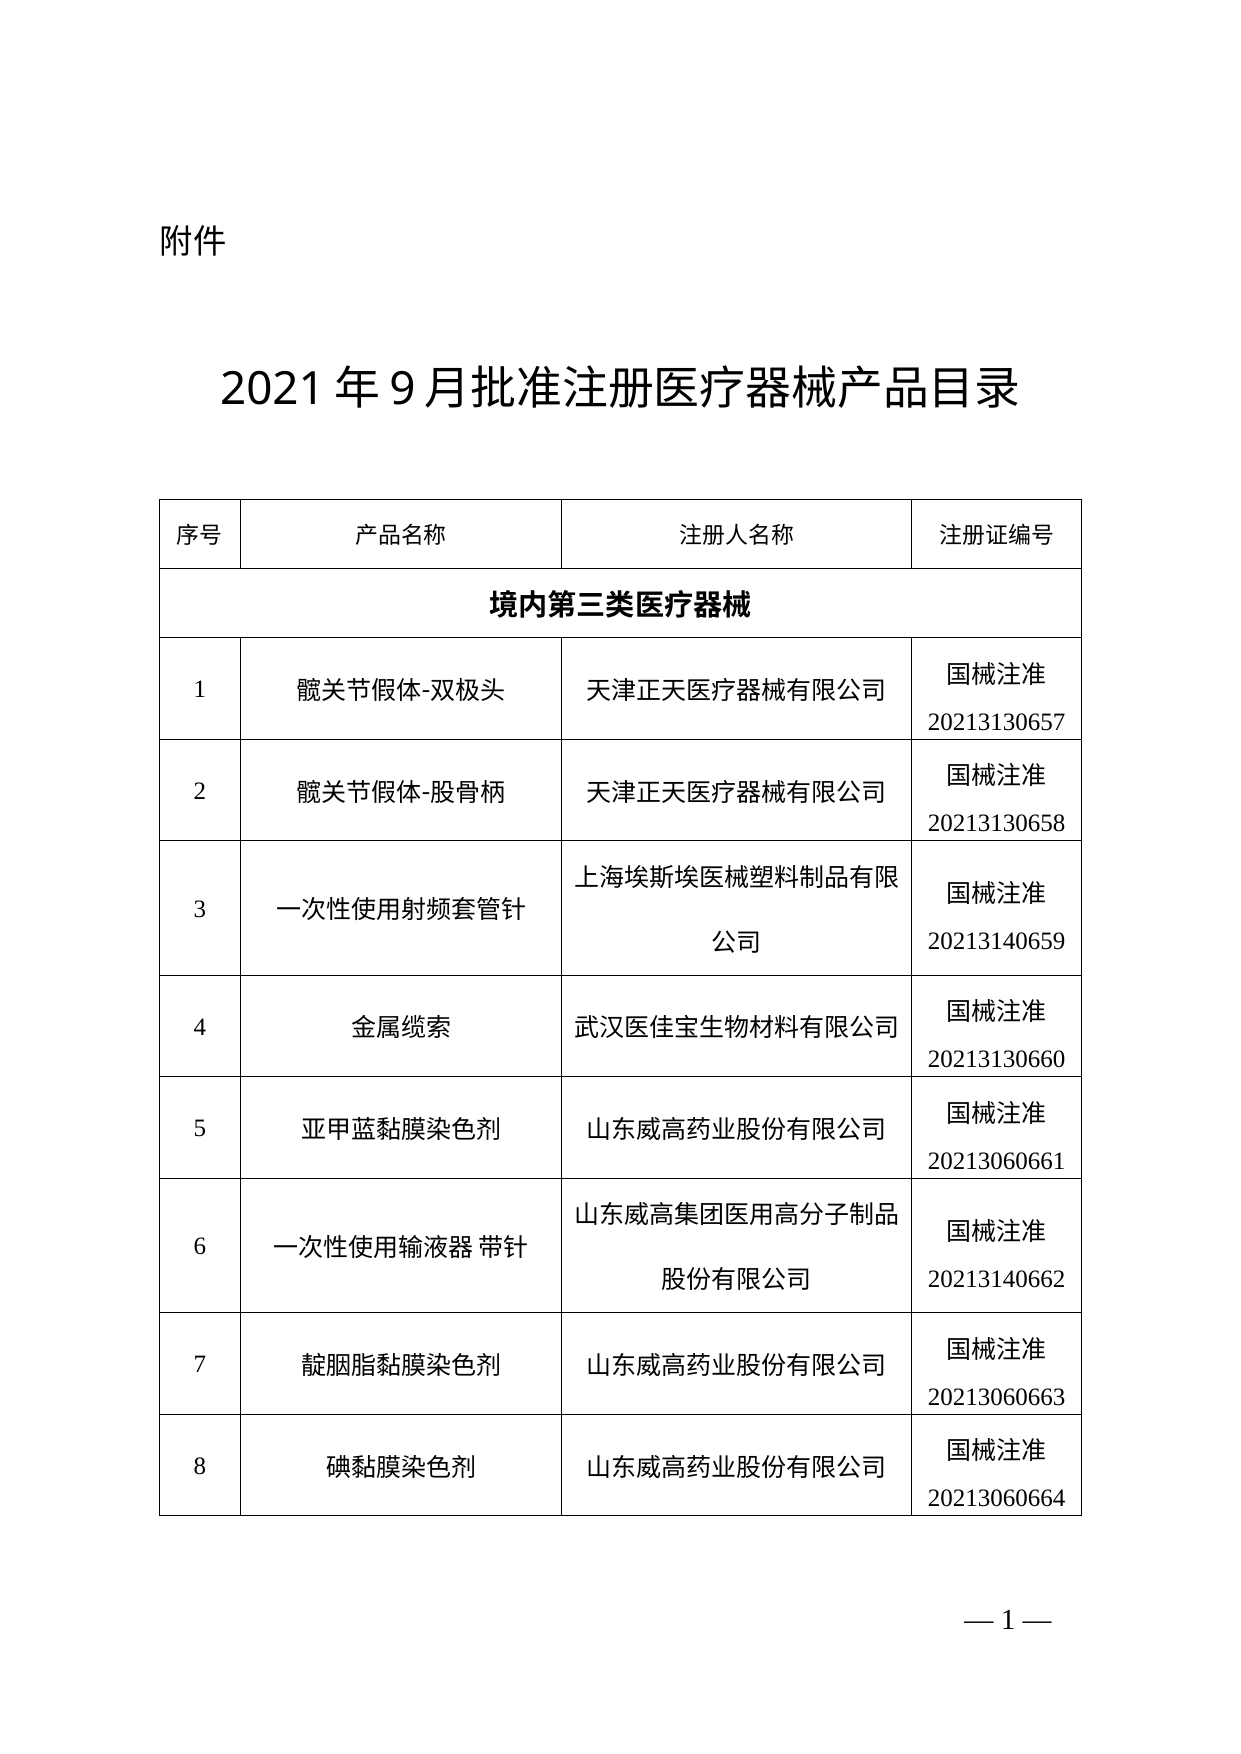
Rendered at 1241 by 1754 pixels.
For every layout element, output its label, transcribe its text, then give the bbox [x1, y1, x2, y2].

table_header 产品名称 [241, 500, 561, 568]
table_cell 4 [160, 976, 240, 1076]
table_cell 金属缆索 [241, 976, 561, 1076]
table_cell 5 [160, 1077, 240, 1178]
table_cell 8 [160, 1415, 240, 1515]
table_cell 山东威高集团医用高分子制品股份有限公司 [562, 1179, 911, 1312]
table_cell 6 [160, 1179, 240, 1312]
table_cell 境内第三类医疗器械 [160, 569, 1081, 637]
table_header 序号 [160, 500, 240, 568]
table_cell 髋关节假体-双极头 [241, 638, 561, 739]
table_cell 3 [160, 841, 240, 974]
table_cell 天津正天医疗器械有限公司 [562, 638, 911, 739]
table_cell 国械注准20213140659 [912, 841, 1081, 974]
table_cell 髋关节假体-股骨柄 [241, 740, 561, 840]
table_cell 山东威高药业股份有限公司 [562, 1415, 911, 1515]
table_cell 碘黏膜染色剂 [241, 1415, 561, 1515]
table_cell 天津正天医疗器械有限公司 [562, 740, 911, 840]
text 附件 [159, 206, 1081, 271]
table_cell 亚甲蓝黏膜染色剂 [241, 1077, 561, 1178]
table_cell 一次性使用射频套管针 [241, 841, 561, 974]
table_cell 国械注准20213130660 [912, 976, 1081, 1076]
table_cell 山东威高药业股份有限公司 [562, 1077, 911, 1178]
table_cell 国械注准20213130658 [912, 740, 1081, 840]
table_cell 靛胭脂黏膜染色剂 [241, 1313, 561, 1414]
text 2021年9月批准注册医疗器械产品目录 [159, 336, 1081, 434]
table_cell 2 [160, 740, 240, 840]
table_cell 国械注准20213060664 [912, 1415, 1081, 1515]
table_cell 7 [160, 1313, 240, 1414]
table_cell 1 [160, 638, 240, 739]
table_cell 一次性使用输液器 带针 [241, 1179, 561, 1312]
table_header 注册证编号 [912, 500, 1081, 568]
table_cell 山东威高药业股份有限公司 [562, 1313, 911, 1414]
table_cell 国械注准20213140662 [912, 1179, 1081, 1312]
table_header 注册人名称 [562, 500, 911, 568]
table_cell 国械注准20213130657 [912, 638, 1081, 739]
table_cell 上海埃斯埃医械塑料制品有限公司 [562, 841, 911, 974]
table_cell 国械注准20213060663 [912, 1313, 1081, 1414]
table_cell 武汉医佳宝生物材料有限公司 [562, 976, 911, 1076]
table_cell 国械注准20213060661 [912, 1077, 1081, 1178]
